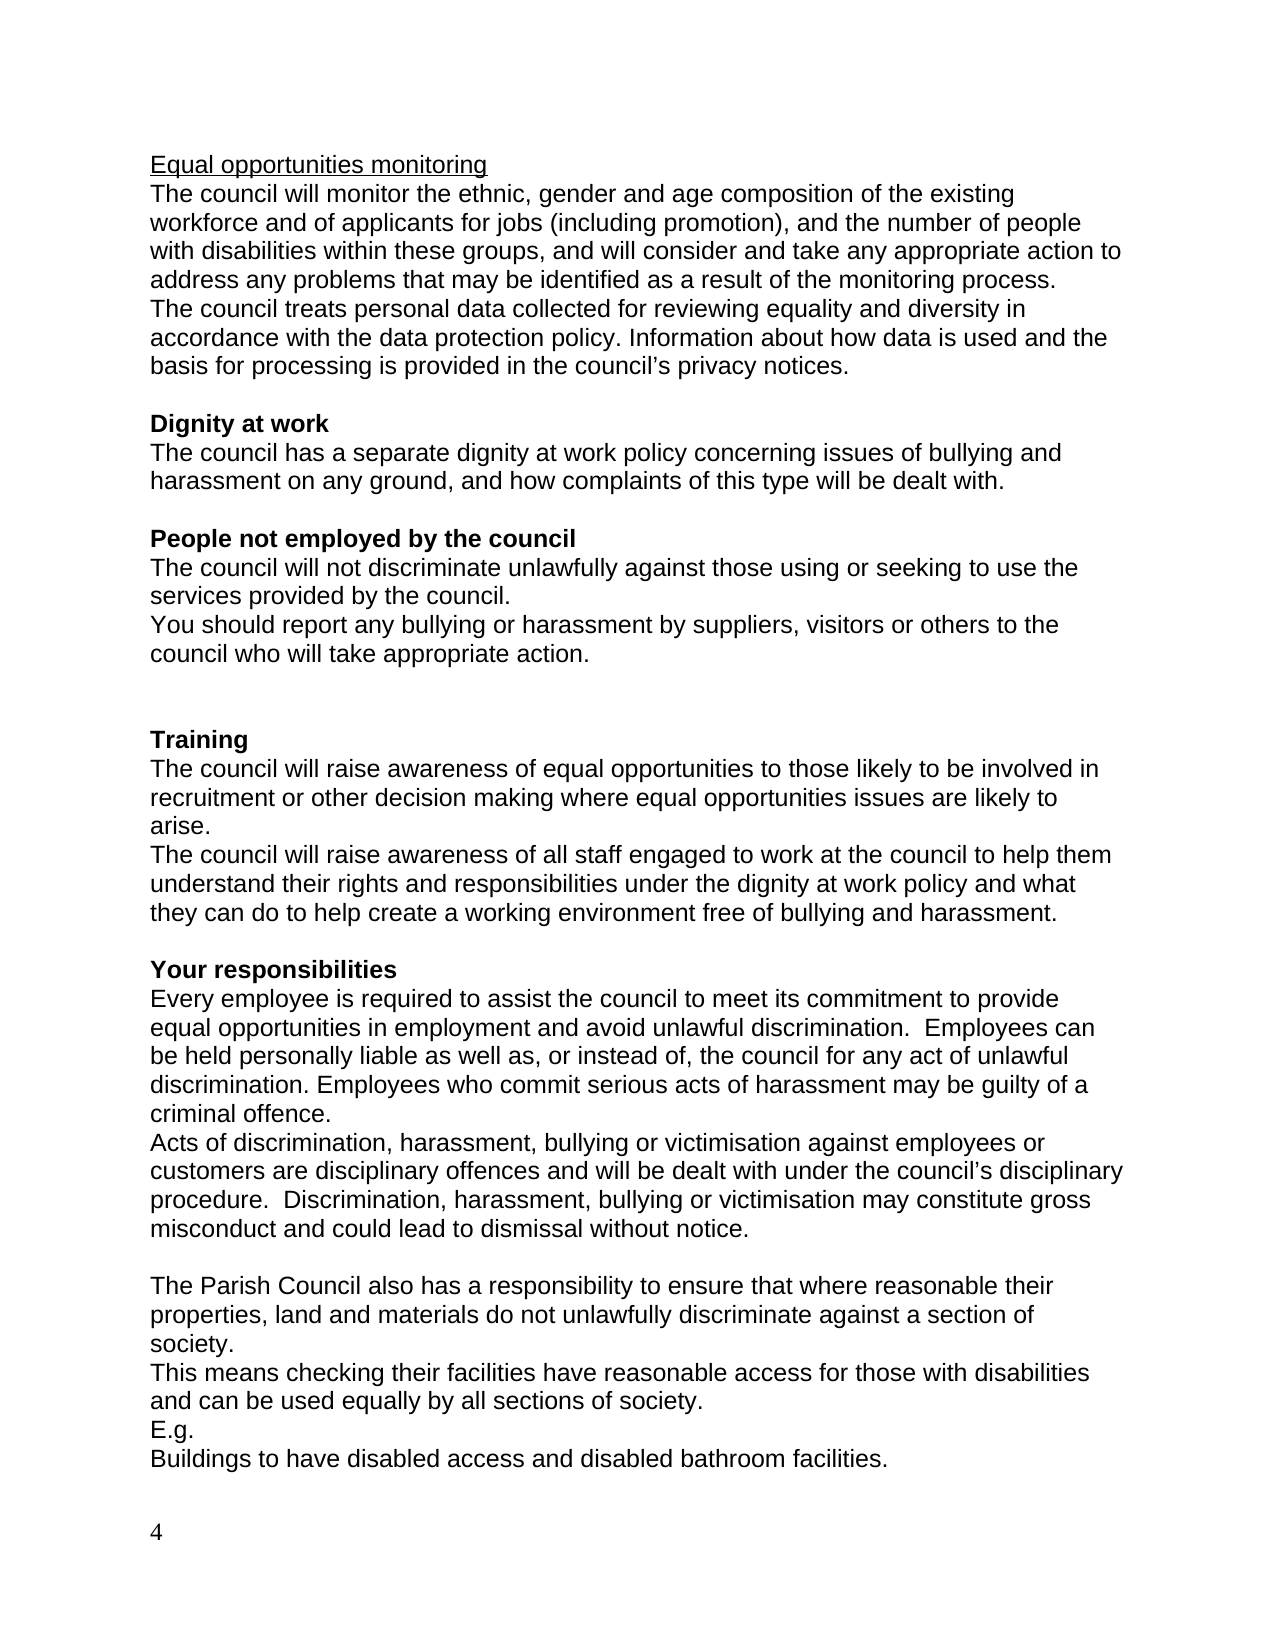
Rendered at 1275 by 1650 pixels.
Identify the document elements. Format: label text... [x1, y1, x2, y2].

text You should report any bullying or harassment by suppliers, visitors or others to the council who will take appropriate action. [150, 610, 1125, 667]
text People not employed by the council [150, 524, 1125, 552]
text Dignity at work [150, 409, 1125, 437]
text Buildings to have disabled access and disabled bathroom facilities. [150, 1444, 1125, 1472]
text The council will raise awareness of all staff engaged to work at the council to help them understand their rights and responsibilities under the dignity at work policy and what they can do to help create a working environment free of bullying and harassment. [150, 840, 1125, 926]
text Acts of discrimination, harassment, bullying or victimisation against employees or customers are disciplinary offences and will be dealt with under the council’s disciplinary procedure. Discrimination, harassment, bullying or victimisation may constitute gross misconduct and could lead to dismissal without notice. [150, 1127, 1125, 1242]
text The council will not discriminate unlawfully against those using or seeking to use the services provided by the council. [150, 552, 1125, 610]
text The Parish Council also has a responsibility to ensure that where reasonable their properties, land and materials do not unlawfully discriminate against a section of society. [150, 1271, 1125, 1357]
text This means checking their facilities have reasonable access for those with disabilities and can be used equally by all sections of society. [150, 1357, 1125, 1415]
text The council has a separate dignity at work policy concerning issues of bullying and harassment on any ground, and how complaints of this type will be dealt with. [150, 437, 1125, 495]
text E.g. [150, 1415, 1125, 1444]
text The council will raise awareness of equal opportunities to those likely to be involved in recruitment or other decision making where equal opportunities issues are likely to arise. [150, 754, 1125, 840]
text The council treats personal data collected for reviewing equality and diversity in accordance with the data protection policy. Information about how data is used and the basis for processing is provided in the council’s privacy notices. [150, 294, 1125, 380]
text Training [150, 725, 1125, 754]
text Equal opportunities monitoring [150, 150, 1125, 179]
text Your responsibilities [150, 955, 1125, 984]
text The council will monitor the ethnic, gender and age composition of the existing workforce and of applicants for jobs (including promotion), and the number of people with disabilities within these groups, and will consider and take any appropriate action to address any problems that may be identified as a result of the monitoring process. [150, 179, 1125, 294]
text Every employee is required to assist the council to meet its commitment to provide equal opportunities in employment and avoid unlawful discrimination. Employees can be held personally liable as well as, or instead of, the council for any act of unlawful discrimination. Employees who commit serious acts of harassment may be guilty of a criminal offence. [150, 984, 1125, 1127]
